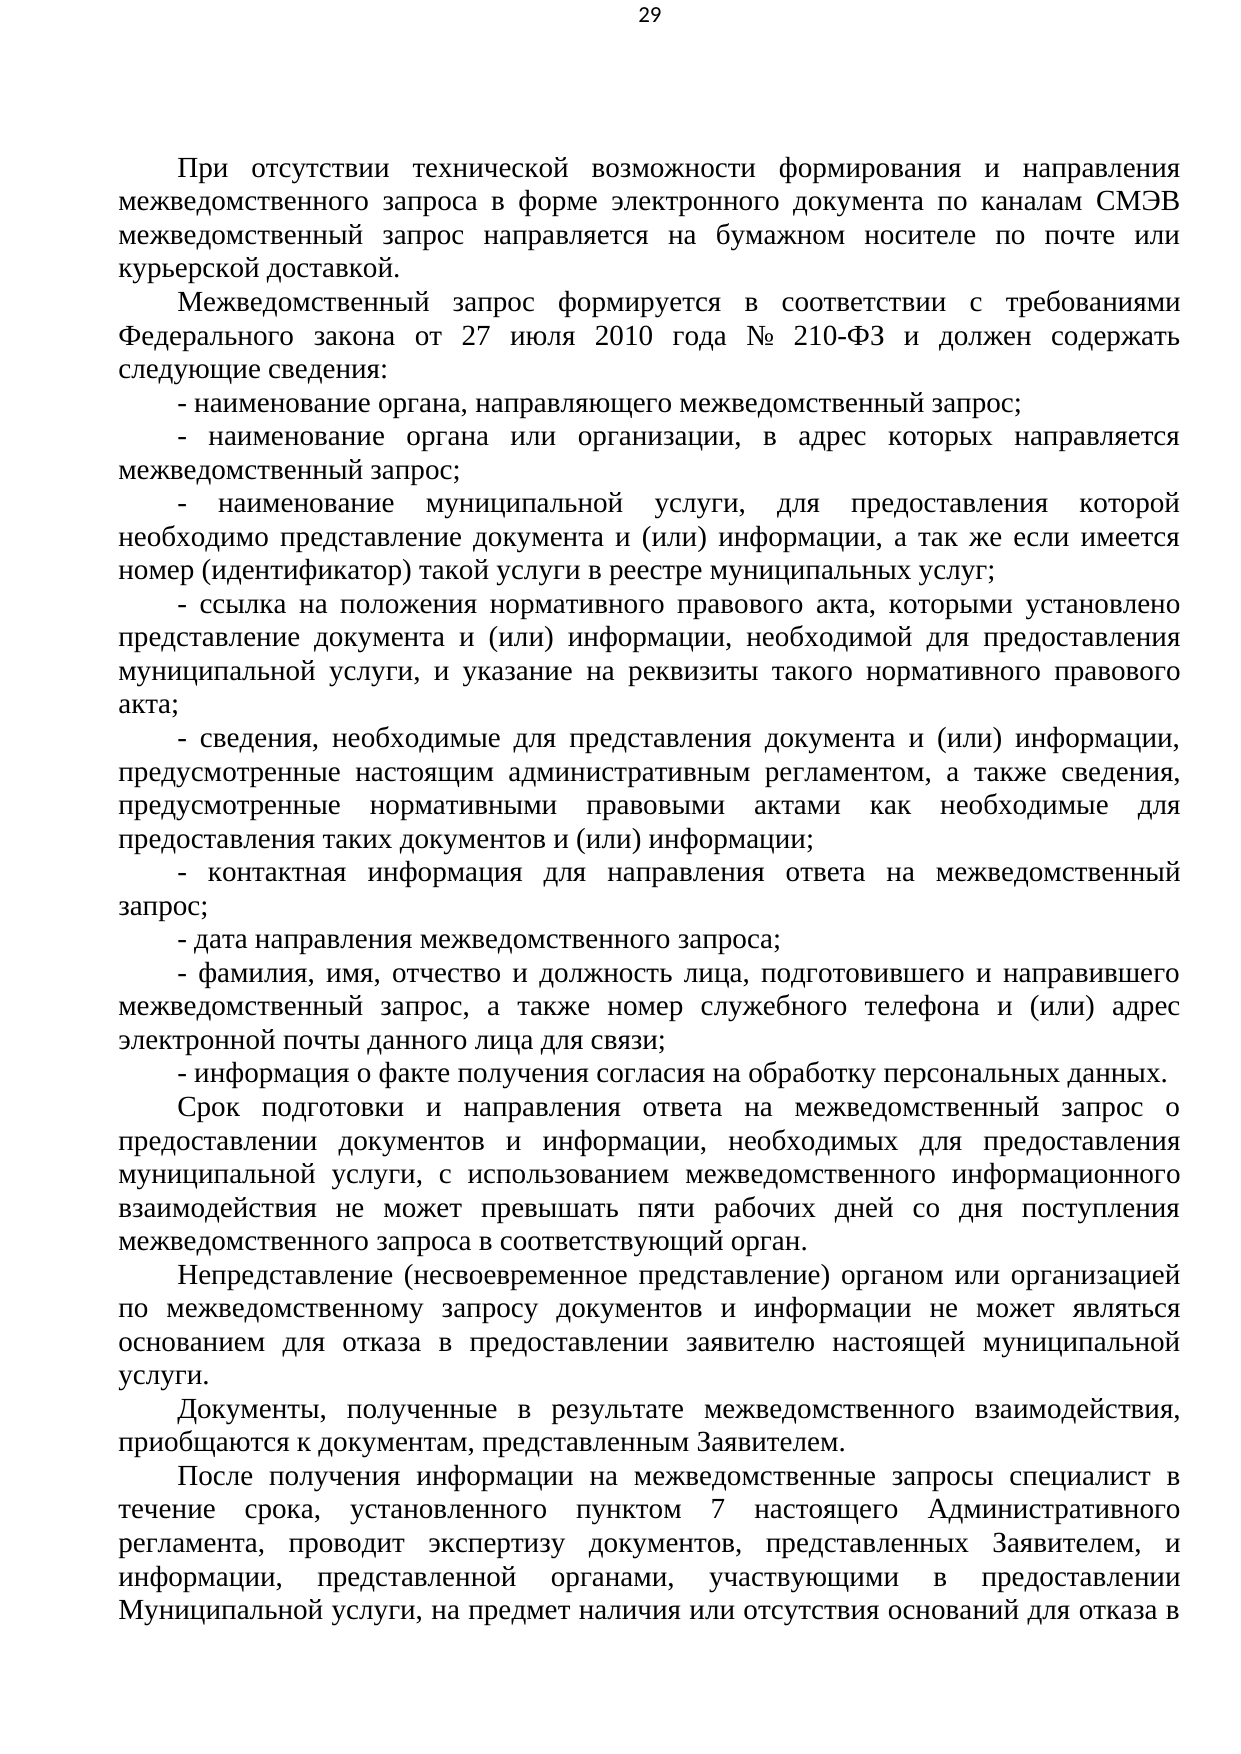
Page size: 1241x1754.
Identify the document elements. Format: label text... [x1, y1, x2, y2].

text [118, 1458, 1181, 1626]
text - ссылка на положения нормативного правового акта, которыми установлено представление документа и (или) информации, необходимой для предоставления муниципальной услуги, и указание на реквизиты такого нормативного правового акта; [118, 586, 1181, 720]
text Межведомственный запрос формируется в соответствии с требованиями Федерального закона от 27 июля 2010 года № 210-ФЗ и должен содержать следующие сведения: [118, 284, 1181, 385]
text - дата направления межведомственного запроса; [118, 921, 1181, 955]
text Непредставление (несвоевременное представление) органом или организацией по межведомственному запросу документов и информации не может являться основанием для отказа в предоставлении заявителю настоящей муниципальной услуги. [118, 1257, 1181, 1391]
text Документы, полученные в результате межведомственного взаимодействия, приобщаются к документам, представленным Заявителем. [118, 1391, 1181, 1458]
text При отсутствии технической возможности формирования и направления межведомственного запроса в форме электронного документа по каналам СМЭВ межведомственный запрос направляется на бумажном носителе по почте или курьерской доставкой. [118, 150, 1181, 284]
text - информация о факте получения согласия на обработку персональных данных. [118, 1056, 1181, 1089]
text - наименование органа или организации, в адрес которых направляется межведомственный запрос; [118, 418, 1181, 485]
text - наименование органа, направляющего межведомственный запрос; [118, 385, 1181, 418]
text - сведения, необходимые для представления документа и (или) информации, предусмотренные настоящим административным регламентом, а также сведения, предусмотренные нормативными правовыми актами как необходимые для предоставления таких документов и (или) информации; [118, 720, 1181, 854]
text - фамилия, имя, отчество и должность лица, подготовившего и направившего межведомственный запрос, а также номер служебного телефона и (или) адрес электронной почты данного лица для связи; [118, 955, 1181, 1056]
text - контактная информация для направления ответа на межведомственный запрос; [118, 854, 1181, 921]
text Срок подготовки и направления ответа на межведомственный запрос о предоставлении документов и информации, необходимых для предоставления муниципальной услуги, с использованием межведомственного информационного взаимодействия не может превышать пяти рабочих дней со дня поступления межведомственного запроса в соответствующий орган. [118, 1089, 1181, 1257]
text - наименование муниципальной услуги, для предоставления которой необходимо представление документа и (или) информации, а так же если имеется номер (идентификатор) такой услуги в реестре муниципальных услуг; [118, 485, 1181, 586]
